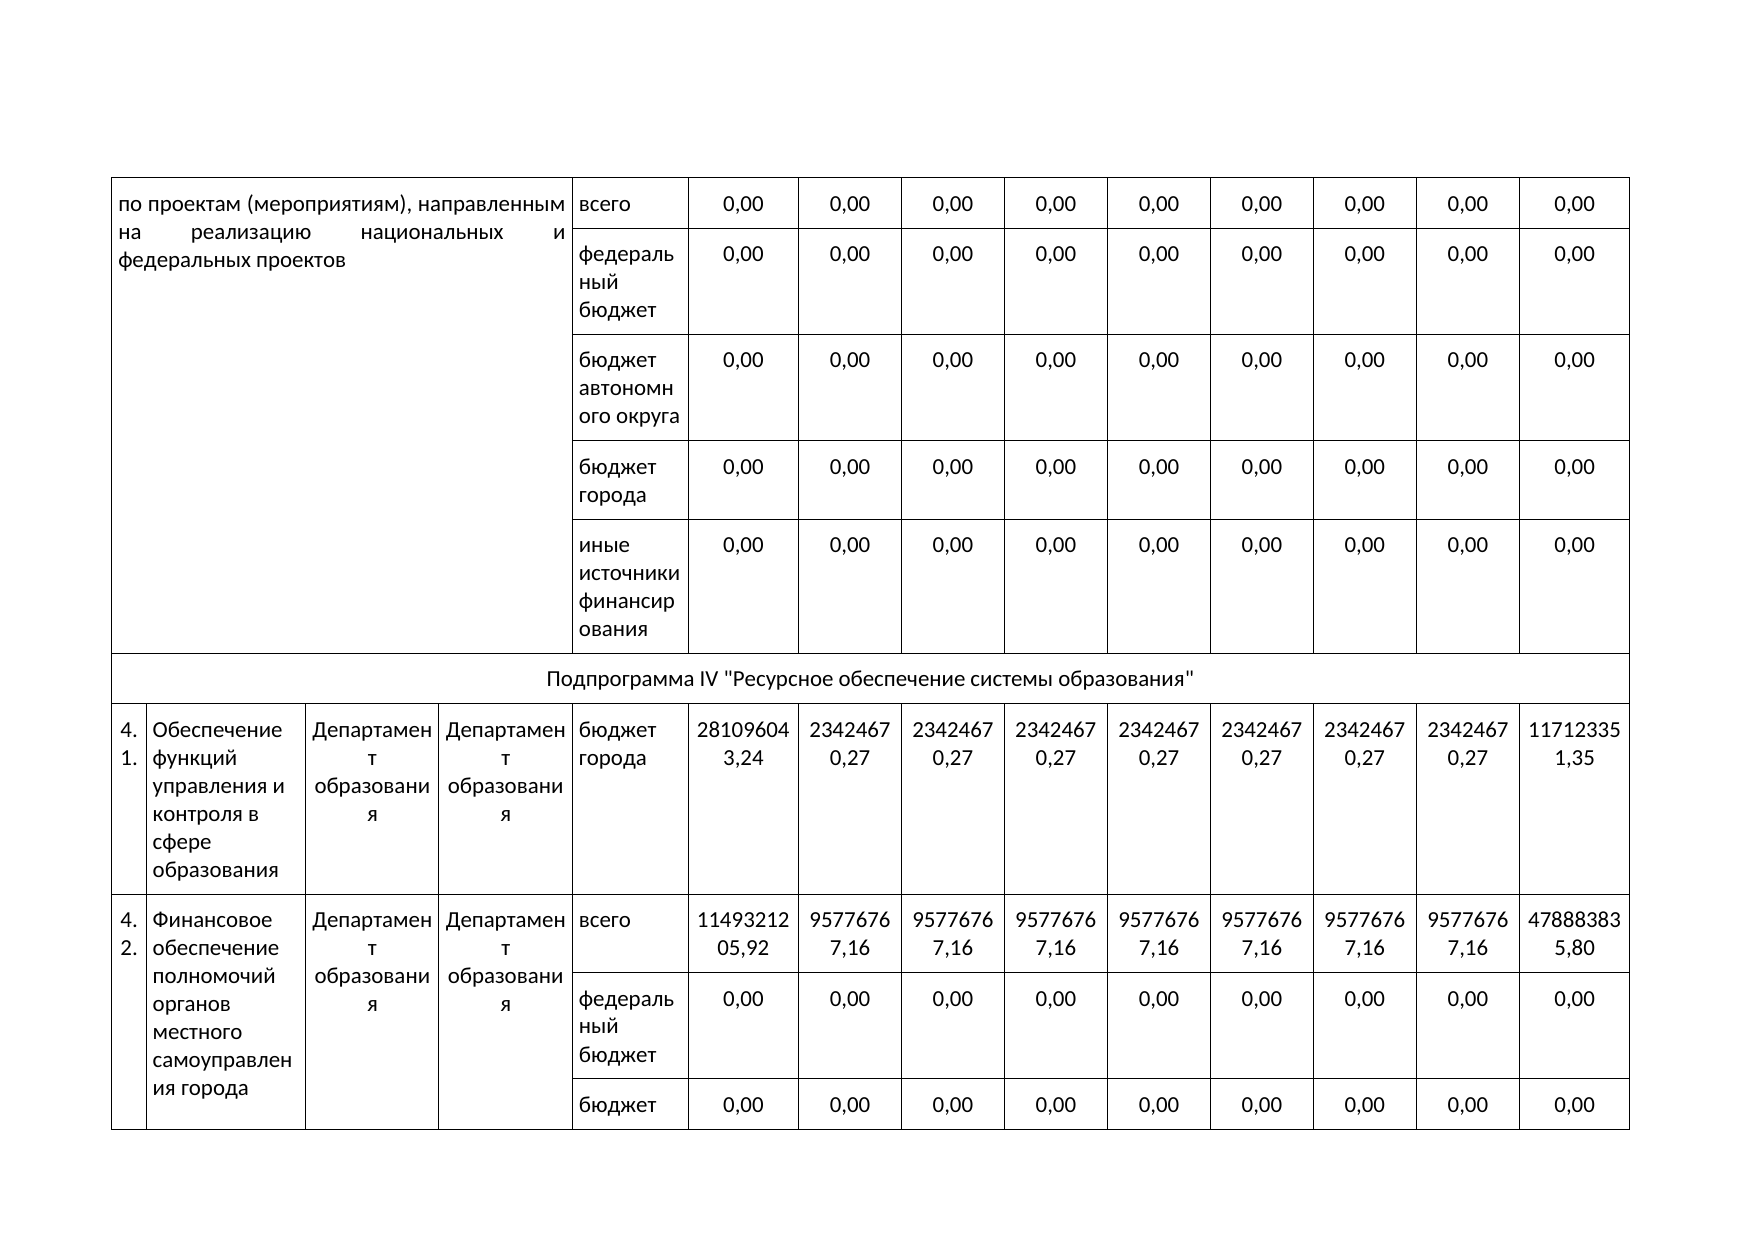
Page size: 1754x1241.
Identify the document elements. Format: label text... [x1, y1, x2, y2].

table_cell 0,00 [1520, 229, 1629, 334]
table_cell 0,00 [1005, 520, 1107, 653]
table_cell 0,00 [1108, 178, 1210, 227]
table_cell Департамент образования [439, 704, 572, 894]
table_cell 117123351,35 [1520, 704, 1629, 894]
table_cell 0,00 [799, 229, 901, 334]
table_cell 0,00 [1005, 178, 1107, 227]
table_cell по проектам (мероприятиям), направленным на реализацию национальных и федеральных проектов [112, 178, 572, 653]
table_cell 0,00 [1005, 1079, 1107, 1129]
table_cell 23424670,27 [1005, 704, 1107, 894]
table_cell 0,00 [902, 973, 1004, 1078]
table_cell 0,00 [1417, 1079, 1519, 1129]
table_cell 0,00 [689, 229, 798, 334]
table_cell 478883835,80 [1520, 895, 1629, 972]
table_cell 0,00 [1108, 441, 1210, 518]
table_cell 0,00 [1108, 335, 1210, 440]
table_cell 0,00 [1520, 520, 1629, 653]
table_cell 23424670,27 [1108, 704, 1210, 894]
table_cell 0,00 [799, 1079, 901, 1129]
table_cell 95776767,16 [799, 895, 901, 972]
table_cell 0,00 [1314, 520, 1416, 653]
table_cell Департамент образования [306, 895, 438, 1129]
table_cell 95776767,16 [1108, 895, 1210, 972]
table_cell 0,00 [1417, 441, 1519, 518]
table_cell бюджет города [573, 704, 688, 894]
table_cell 95776767,16 [1211, 895, 1313, 972]
table_cell 4.2. [112, 895, 146, 1129]
table_cell 0,00 [1314, 973, 1416, 1078]
table_cell 0,00 [1314, 441, 1416, 518]
table_cell 95776767,16 [1314, 895, 1416, 972]
table_cell 0,00 [1520, 178, 1629, 227]
table_cell 0,00 [1005, 335, 1107, 440]
table_cell 4.1. [112, 704, 146, 894]
table_cell федеральный бюджет [573, 973, 688, 1078]
table_cell 0,00 [902, 520, 1004, 653]
table_cell 0,00 [1211, 335, 1313, 440]
table_cell 0,00 [689, 1079, 798, 1129]
table_cell 0,00 [1108, 520, 1210, 653]
table_cell 0,00 [689, 441, 798, 518]
table_cell 0,00 [1314, 1079, 1416, 1129]
table_cell 0,00 [1005, 229, 1107, 334]
table_cell 0,00 [689, 973, 798, 1078]
table_cell 0,00 [1520, 335, 1629, 440]
table_cell 0,00 [1211, 178, 1313, 227]
table_cell 0,00 [1211, 229, 1313, 334]
table_cell бюджет города [573, 441, 688, 518]
table_cell 1149321205,92 [689, 895, 798, 972]
table_cell 0,00 [1417, 520, 1519, 653]
table_cell Обеспечение функций управления и контроля в сфере образования [147, 704, 305, 894]
table_cell 95776767,16 [902, 895, 1004, 972]
table_cell 0,00 [902, 1079, 1004, 1129]
table_cell 0,00 [1314, 229, 1416, 334]
table_cell иные источники финансирования [573, 520, 688, 653]
table_cell Департамент образования [306, 704, 438, 894]
table_cell 0,00 [1314, 335, 1416, 440]
table_cell 0,00 [799, 973, 901, 1078]
table_cell 0,00 [799, 335, 901, 440]
table_cell 0,00 [1005, 441, 1107, 518]
table_cell 0,00 [799, 520, 901, 653]
table_cell 0,00 [1211, 973, 1313, 1078]
table_cell 0,00 [1520, 973, 1629, 1078]
table_cell Подпрограмма IV "Ресурсное обеспечение системы образования" [112, 654, 1629, 703]
table_cell 0,00 [902, 178, 1004, 227]
table_cell 0,00 [1520, 441, 1629, 518]
table_cell 0,00 [1108, 973, 1210, 1078]
table_cell 95776767,16 [1417, 895, 1519, 972]
table_cell 0,00 [799, 441, 901, 518]
table_cell 0,00 [1211, 520, 1313, 653]
table_cell всего [573, 178, 688, 227]
table_cell 0,00 [799, 178, 901, 227]
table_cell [573, 1079, 688, 1129]
table_cell 0,00 [1108, 229, 1210, 334]
table_cell 0,00 [1417, 335, 1519, 440]
table_cell бюджет автономного округа [573, 335, 688, 440]
table_cell 281096043,24 [689, 704, 798, 894]
table_cell федеральный бюджет [573, 229, 688, 334]
table_cell 0,00 [902, 441, 1004, 518]
table_cell всего [573, 895, 688, 972]
table_cell Департамент образования [439, 895, 572, 1129]
table_cell 0,00 [1005, 973, 1107, 1078]
table_cell 0,00 [689, 335, 798, 440]
table_cell 23424670,27 [1314, 704, 1416, 894]
table_cell 0,00 [1211, 441, 1313, 518]
table_cell 0,00 [902, 229, 1004, 334]
table_cell Финансовое обеспечение полномочий органов местного самоуправления города Ханты-Мансийска в сфере образования [147, 895, 305, 1129]
table_cell 0,00 [1314, 178, 1416, 227]
table_cell 23424670,27 [1211, 704, 1313, 894]
table_cell 23424670,27 [799, 704, 901, 894]
table_cell 0,00 [1520, 1079, 1629, 1129]
table_cell 0,00 [689, 520, 798, 653]
table_cell 0,00 [902, 335, 1004, 440]
table_cell 23424670,27 [1417, 704, 1519, 894]
table_cell 0,00 [1211, 1079, 1313, 1129]
table_cell 95776767,16 [1005, 895, 1107, 972]
table_cell 0,00 [1417, 229, 1519, 334]
table_cell 0,00 [689, 178, 798, 227]
table_cell 0,00 [1417, 178, 1519, 227]
table_cell 23424670,27 [902, 704, 1004, 894]
table_cell 0,00 [1417, 973, 1519, 1078]
table_cell 0,00 [1108, 1079, 1210, 1129]
